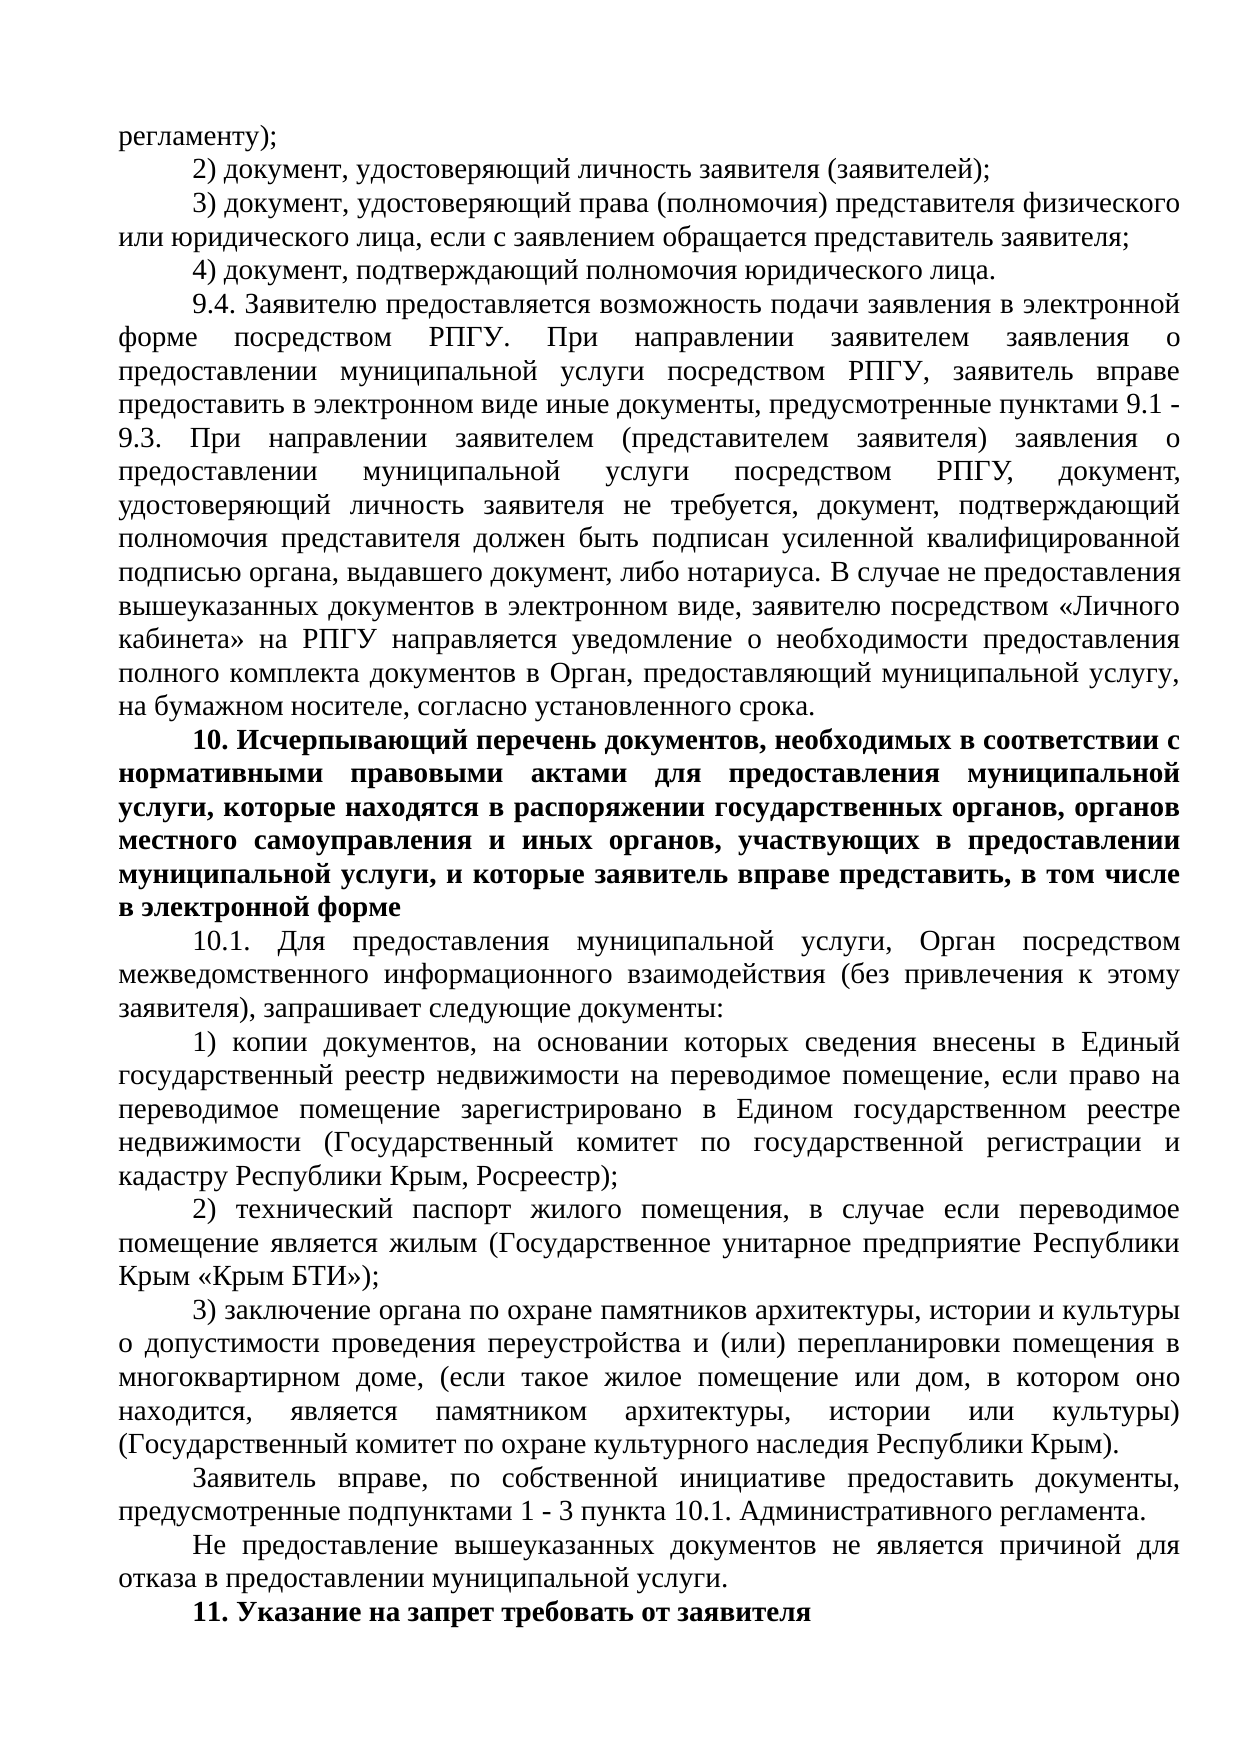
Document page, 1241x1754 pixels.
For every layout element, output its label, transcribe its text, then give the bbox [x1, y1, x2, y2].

text Не предоставление вышеуказанных документов не является причиной для отказа в предоставлении муниципальной услуги. [118, 1527, 1181, 1594]
text 3) документ, удостоверяющий права (полномочия) представителя физического или юридического лица, если с заявлением обращается представитель заявителя; [118, 185, 1181, 252]
text 3) заключение органа по охране памятников архитектуры, истории и культуры о допустимости проведения переустройства и (или) перепланировки помещения в многоквартирном доме, (если такое жилое помещение или дом, в котором оно находится, является памятником архитектуры, истории или культуры) (Государственный комитет по охране культурного наследия Республики Крым). [118, 1292, 1181, 1460]
text 10. Исчерпывающий перечень документов, необходимых в соответствии с нормативными правовыми актами для предоставления муниципальной услуги, которые находятся в распоряжении государственных органов, органов местного самоуправления и иных органов, участвующих в предоставлении муниципальной услуги, и которые заявитель вправе представить, в том числе в электронной форме [118, 722, 1181, 923]
text 10.1. Для предоставления муниципальной услуги, Орган посредством межведомственного информационного взаимодействия (без привлечения к этому заявителя), запрашивает следующие документы: [118, 923, 1181, 1024]
text 2) документ, удостоверяющий личность заявителя (заявителей); [118, 152, 1181, 185]
text 2) технический паспорт жилого помещения, в случае если переводимое помещение является жилым (Государственное унитарное предприятие Республики Крым «Крым БТИ»); [118, 1191, 1181, 1292]
text 11. Указание на запрет требовать от заявителя [118, 1594, 1181, 1627]
text 9.4. Заявителю предоставляется возможность подачи заявления в электронной форме посредством РПГУ. При направлении заявителем заявления о предоставлении муниципальной услуги посредством РПГУ, заявитель вправе предоставить в электронном виде иные документы, предусмотренные пунктами 9.1 - 9.3. При направлении заявителем (представителем заявителя) заявления о предоставлении муниципальной услуги посредством РПГУ, документ, удостоверяющий личность заявителя не требуется, документ, подтверждающий полномочия представителя должен быть подписан усиленной квалифицированной подписью органа, выдавшего документ, либо нотариуса. В случае не предоставления вышеуказанных документов в электронном виде, заявителю посредством «Личного кабинета» на РПГУ направляется уведомление о необходимости предоставления полного комплекта документов в Орган, предоставляющий муниципальной услугу, на бумажном носителе, согласно установленного срока. [118, 286, 1181, 722]
text 1) копии документов, на основании которых сведения внесены в Единый государственный реестр недвижимости на переводимое помещение, если право на переводимое помещение зарегистрировано в Едином государственном реестре недвижимости (Государственный комитет по государственной регистрации и кадастру Республики Крым, Росреестр); [118, 1024, 1181, 1191]
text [118, 118, 1181, 152]
text 4) документ, подтверждающий полномочия юридического лица. [118, 252, 1181, 286]
text Заявитель вправе, по собственной инициативе предоставить документы, предусмотренные подпунктами 1 - 3 пункта 10.1. Административного регламента. [118, 1460, 1181, 1527]
